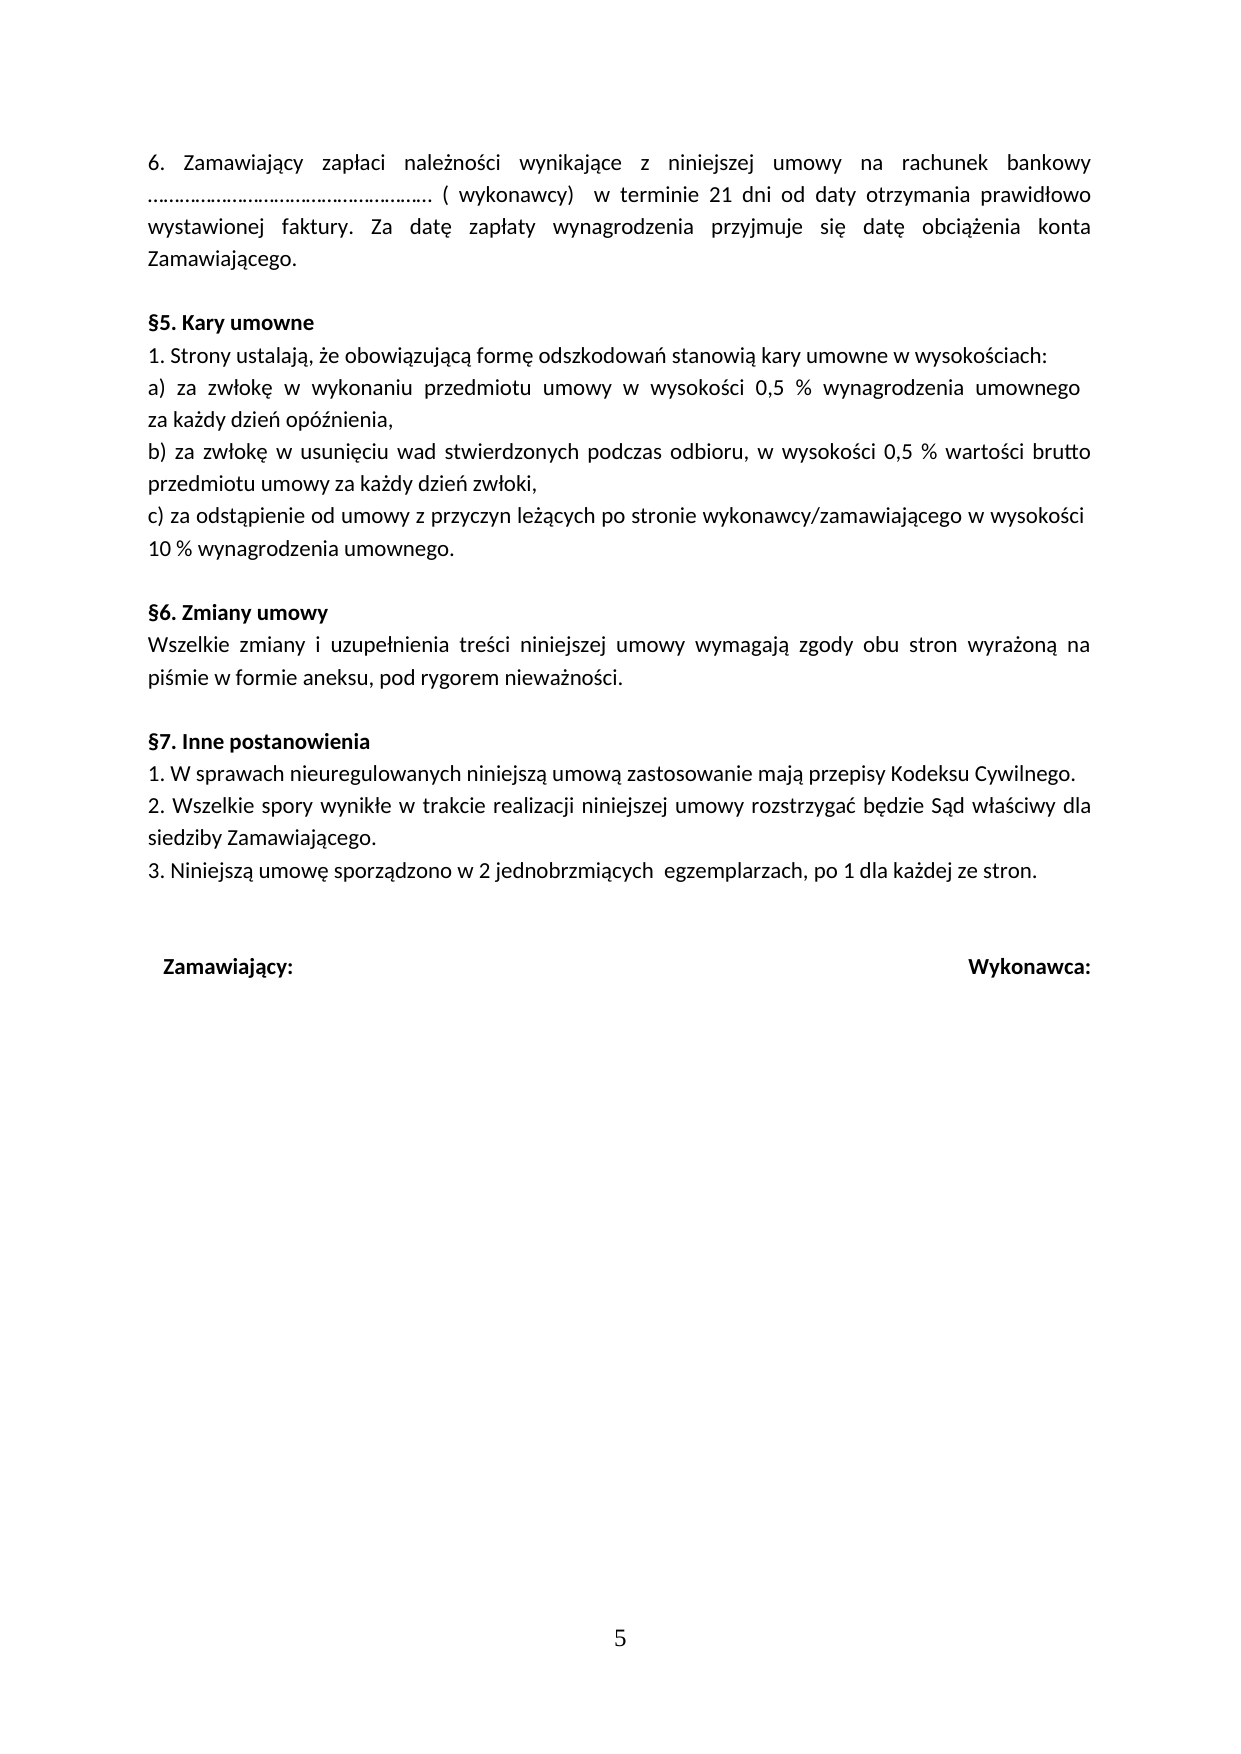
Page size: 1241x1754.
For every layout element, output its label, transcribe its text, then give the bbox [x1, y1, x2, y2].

text c) za odstąpienie od umowy z przyczyn leżących po stronie wykonawcy/zamawiającego w wysokości 10 % wynagrodzenia umownego. [148, 502, 1093, 562]
text 1. Strony ustalają, że obowiązującą formę odszkodowań stanowią kary umowne w wysokościach: [148, 341, 1093, 369]
text §5. Kary umowne [148, 308, 1093, 337]
text 2. Wszelkie spory wynikłe w trakcie realizacji niniejszej umowy rozstrzygać będzie Sąd właściwy dla siedziby Zamawiającego. [148, 791, 1093, 852]
text Zamawiający: Wykonawca: [148, 952, 1093, 1012]
text a) za zwłokę w wykonaniu przedmiotu umowy w wysokości 0,5 % wynagrodzenia umownego za każdy dzień opóźnienia, [148, 373, 1093, 433]
text Wszelkie zmiany i uzupełnienia treści niniejszej umowy wymagają zgody obu stron wyrażoną na piśmie w formie aneksu, pod rygorem nieważności. [148, 630, 1093, 691]
text 6. Zamawiający zapłaci należności wynikające z niniejszej umowy na rachunek bankowy ……………………………………………… ( wykonawcy) w terminie 21 dni od daty otrzymania prawidłowo wystawionej faktury. Za datę zapłaty wynagrodzenia przyjmuje się datę obciążenia konta Zamawiającego. [148, 148, 1093, 272]
text 3. Niniejszą umowę sporządzono w 2 jednobrzmiących egzemplarzach, po 1 dla każdej ze stron. [148, 856, 1093, 884]
text §7. Inne postanowienia [148, 727, 1093, 755]
text 1. W sprawach nieuregulowanych niniejszą umową zastosowanie mają przepisy Kodeksu Cywilnego. [148, 759, 1093, 787]
text b) za zwłokę w usunięciu wad stwierdzonych podczas odbioru, w wysokości 0,5 % wartości brutto przedmiotu umowy za każdy dzień zwłoki, [148, 437, 1093, 497]
text §6. Zmiany umowy [148, 598, 1093, 626]
